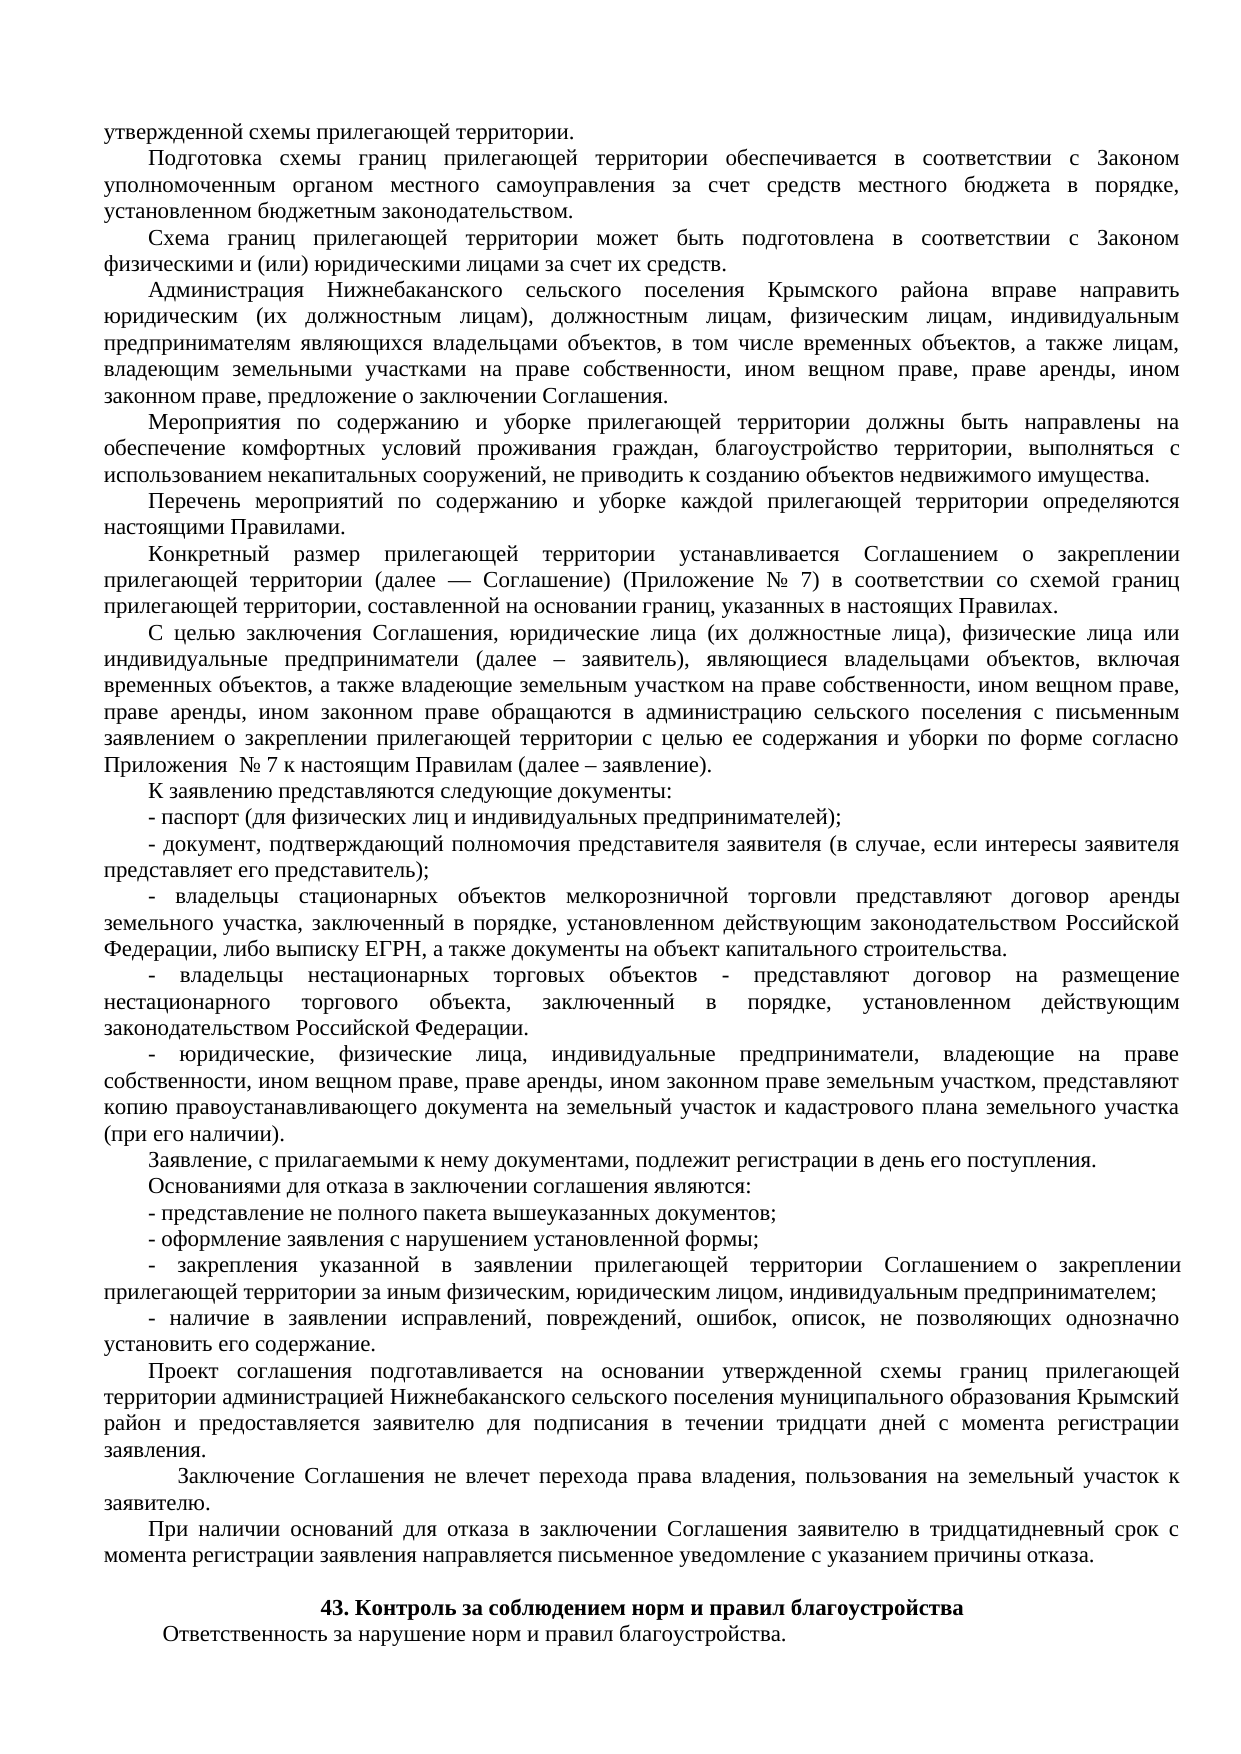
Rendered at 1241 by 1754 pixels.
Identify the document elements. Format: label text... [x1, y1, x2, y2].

text Заключение Соглашения не влечет перехода права владения, пользования на земельный участок к заявителю. [103, 1462, 1181, 1515]
text - оформление заявления с нарушением установленной формы; [103, 1225, 1181, 1251]
text Конкретный размер прилегающей территории устанавливается Соглашением о закреплении прилегающей территории (далее — Соглашение) (Приложение № 7) в соответствии со схемой границ прилегающей территории, составленной на основании границ, указанных в настоящих Правилах. [103, 540, 1181, 619]
text К заявлению представляются следующие документы: [103, 777, 1181, 803]
text Схема границ прилегающей территории может быть подготовлена в соответствии с Законом физическими и (или) юридическими лицами за счет их средств. [103, 223, 1181, 276]
text 43. Контроль за соблюдением норм и правил благоустройства [103, 1594, 1181, 1620]
text Мероприятия по содержанию и уборке прилегающей территории должны быть направлены на обеспечение комфортных условий проживания граждан, благоустройство территории, выполняться с использованием некапитальных сооружений, не приводить к созданию объектов недвижимого имущества. [103, 408, 1181, 487]
text При наличии оснований для отказа в заключении Соглашения заявителю в тридцатидневный срок с момента регистрации заявления направляется письменное уведомление с указанием причины отказа. [103, 1515, 1181, 1568]
text Администрация Нижнебаканского сельского поселения Крымского района вправе направить юридическим (их должностным лицам), должностным лицам, физическим лицам, индивидуальным предпринимателям являющихся владельцами объектов, в том числе временных объектов, а также лицам, владеющим земельными участками на праве собственности, ином вещном праве, праве аренды, ином законном праве, предложение о заключении Соглашения. [103, 276, 1181, 408]
text - наличие в заявлении исправлений, повреждений, ошибок, описок, не позволяющих однозначно установить его содержание. [103, 1304, 1181, 1357]
text - документ, подтверждающий полномочия представителя заявителя (в случае, если интересы заявителя представляет его представитель); [103, 830, 1181, 882]
text - представление не полного пакета вышеуказанных документов; [103, 1199, 1181, 1225]
text Заявление, с прилагаемыми к нему документами, подлежит регистрации в день его поступления. [103, 1146, 1181, 1172]
text - юридические, физические лица, индивидуальные предприниматели, владеющие на праве собственности, ином вещном праве, праве аренды, ином законном праве земельным участком, представляют копию правоустанавливающего документа на земельный участок и кадастрового плана земельного участка (при его наличии). [103, 1041, 1181, 1146]
text Проект соглашения подготавливается на основании утвержденной схемы границ прилегающей территории администрацией Нижнебаканского сельского поселения муниципального образования Крымский район и предоставляется заявителю для подписания в течении тридцати дней с момента регистрации заявления. [103, 1357, 1181, 1462]
text С целью заключения Соглашения, юридические лица (их должностные лица), физические лица или индивидуальные предприниматели (далее – заявитель), являющиеся владельцами объектов, включая временных объектов, а также владеющие земельным участком на праве собственности, ином вещном праве, праве аренды, ином законном праве обращаются в администрацию сельского поселения с письменным заявлением о закреплении прилегающей территории с целью ее содержания и уборки по форме согласно Приложения № 7 к настоящим Правилам (далее – заявление). [103, 619, 1181, 777]
text - закрепления указанной в заявлении прилегающей территории Соглашением о закреплении прилегающей территории за иным физическим, юридическим лицом, индивидуальным предпринимателем; [103, 1251, 1181, 1304]
text Основаниями для отказа в заключении соглашения являются: [103, 1172, 1181, 1199]
text Ответственность за нарушение норм и правил благоустройства. [103, 1620, 1181, 1647]
text - владельцы нестационарных торговых объектов - представляют договор на размещение нестационарного торгового объекта, заключенный в порядке, установленном действующим законодательством Российской Федерации. [103, 961, 1181, 1041]
text Подготовка схемы границ прилегающей территории обеспечивается в соответствии с Законом уполномоченным органом местного самоуправления за счет средств местного бюджета в порядке, установленном бюджетным законодательством. [103, 144, 1181, 223]
text Перечень мероприятий по содержанию и уборке каждой прилегающей территории определяются настоящими Правилами. [103, 487, 1181, 540]
text - владельцы стационарных объектов мелкорозничной торговли представляют договор аренды земельного участка, заключенный в порядке, установленном действующим законодательством Российской Федерации, либо выписку ЕГРН, а также документы на объект капитального строительства. [103, 882, 1181, 961]
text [103, 118, 1181, 144]
text - паспорт (для физических лиц и индивидуальных предпринимателей); [103, 803, 1181, 830]
